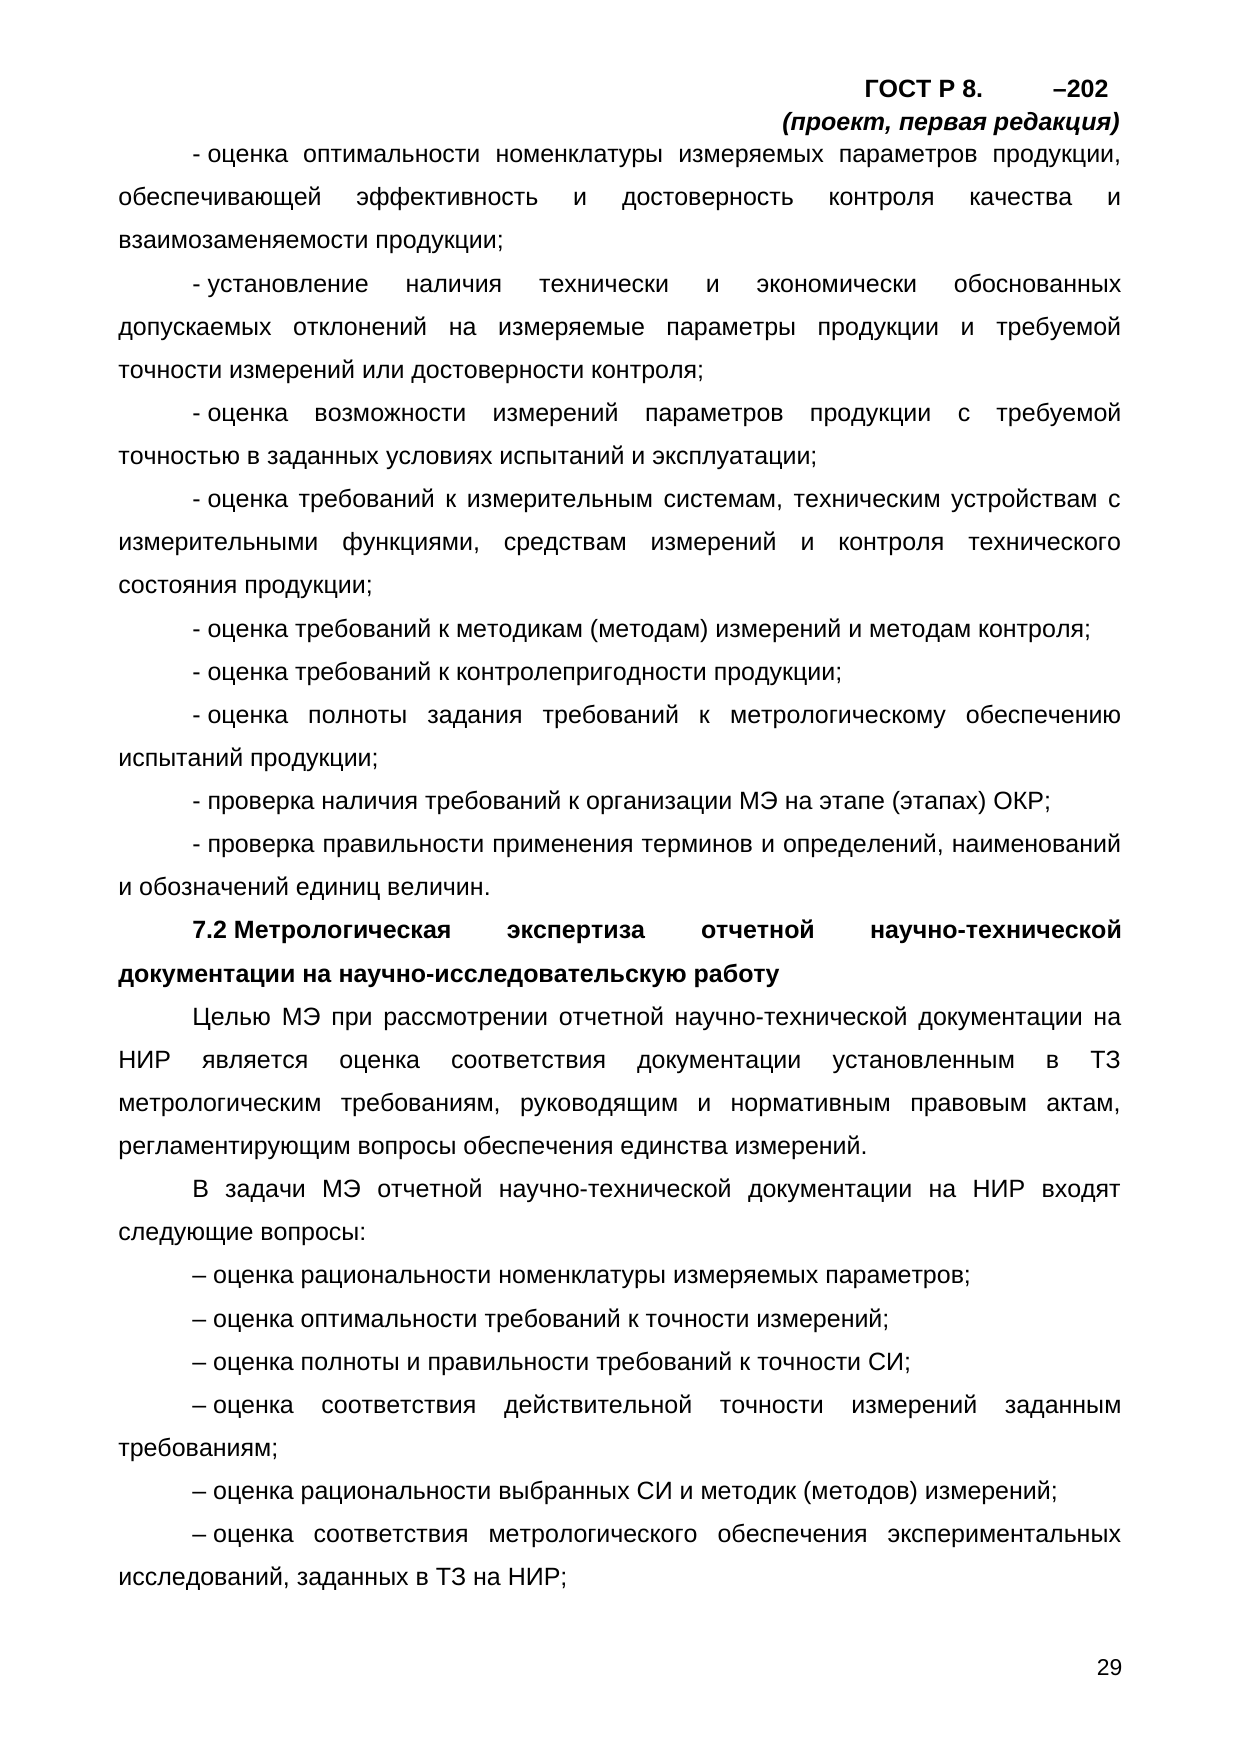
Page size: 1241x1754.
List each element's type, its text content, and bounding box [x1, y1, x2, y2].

text – оценка соответствия метрологического обеспечения экспериментальных исследований, заданных в ТЗ на НИР; [118, 1519, 1122, 1591]
text - оценка возможности измерений параметров продукции с требуемой точностью в заданных условиях испытаний и эксплуатации; [118, 398, 1122, 470]
text – оценка соответствия действительной точности измерений заданным требованиям; [118, 1390, 1122, 1462]
text В задачи МЭ отчетной научно-технической документации на НИР входят следующие вопросы: [118, 1174, 1122, 1246]
text - оценка требований к контролепригодности продукции; [118, 657, 1122, 685]
text - оценка полноты задания требований к метрологическому обеспечению испытаний продукции; [118, 700, 1122, 772]
text - оценка требований к измерительным системам, техническим устройствам с измерительными функциями, средствам измерений и контроля технического состояния продукции; [118, 484, 1122, 599]
text – оценка рациональности выбранных СИ и методик (методов) измерений; [118, 1476, 1122, 1505]
text Целью МЭ при рассмотрении отчетной научно-технической документации на НИР является оценка соответствия документации установленным в ТЗ метрологическим требованиям, руководящим и нормативным правовым актам, регламентирующим вопросы обеспечения единства измерений. [118, 1002, 1122, 1160]
text - оценка оптимальности номенклатуры измеряемых параметров продукции, обеспечивающей эффективность и достоверность контроля качества и взаимозаменяемости продукции; [118, 139, 1122, 254]
text - оценка требований к методикам (методам) измерений и методам контроля; [118, 613, 1122, 642]
text - проверка наличия требований к организации МЭ на этапе (этапах) ОКР; [118, 786, 1122, 815]
text - установление наличия технически и экономически обоснованных допускаемых отклонений на измеряемые параметры продукции и требуемой точности измерений или достоверности контроля; [118, 268, 1122, 383]
text – оценка оптимальности требований к точности измерений; [118, 1303, 1122, 1332]
text 7.2 Метрологическая экспертиза отчетной научно-технической документации на научно-исследовательскую работу [118, 915, 1122, 987]
text – оценка полноты и правильности требований к точности СИ; [118, 1347, 1122, 1375]
text – оценка рациональности номенклатуры измеряемых параметров; [118, 1260, 1122, 1289]
text - проверка правильности применения терминов и определений, наименований и обозначений единиц величин. [118, 829, 1122, 901]
